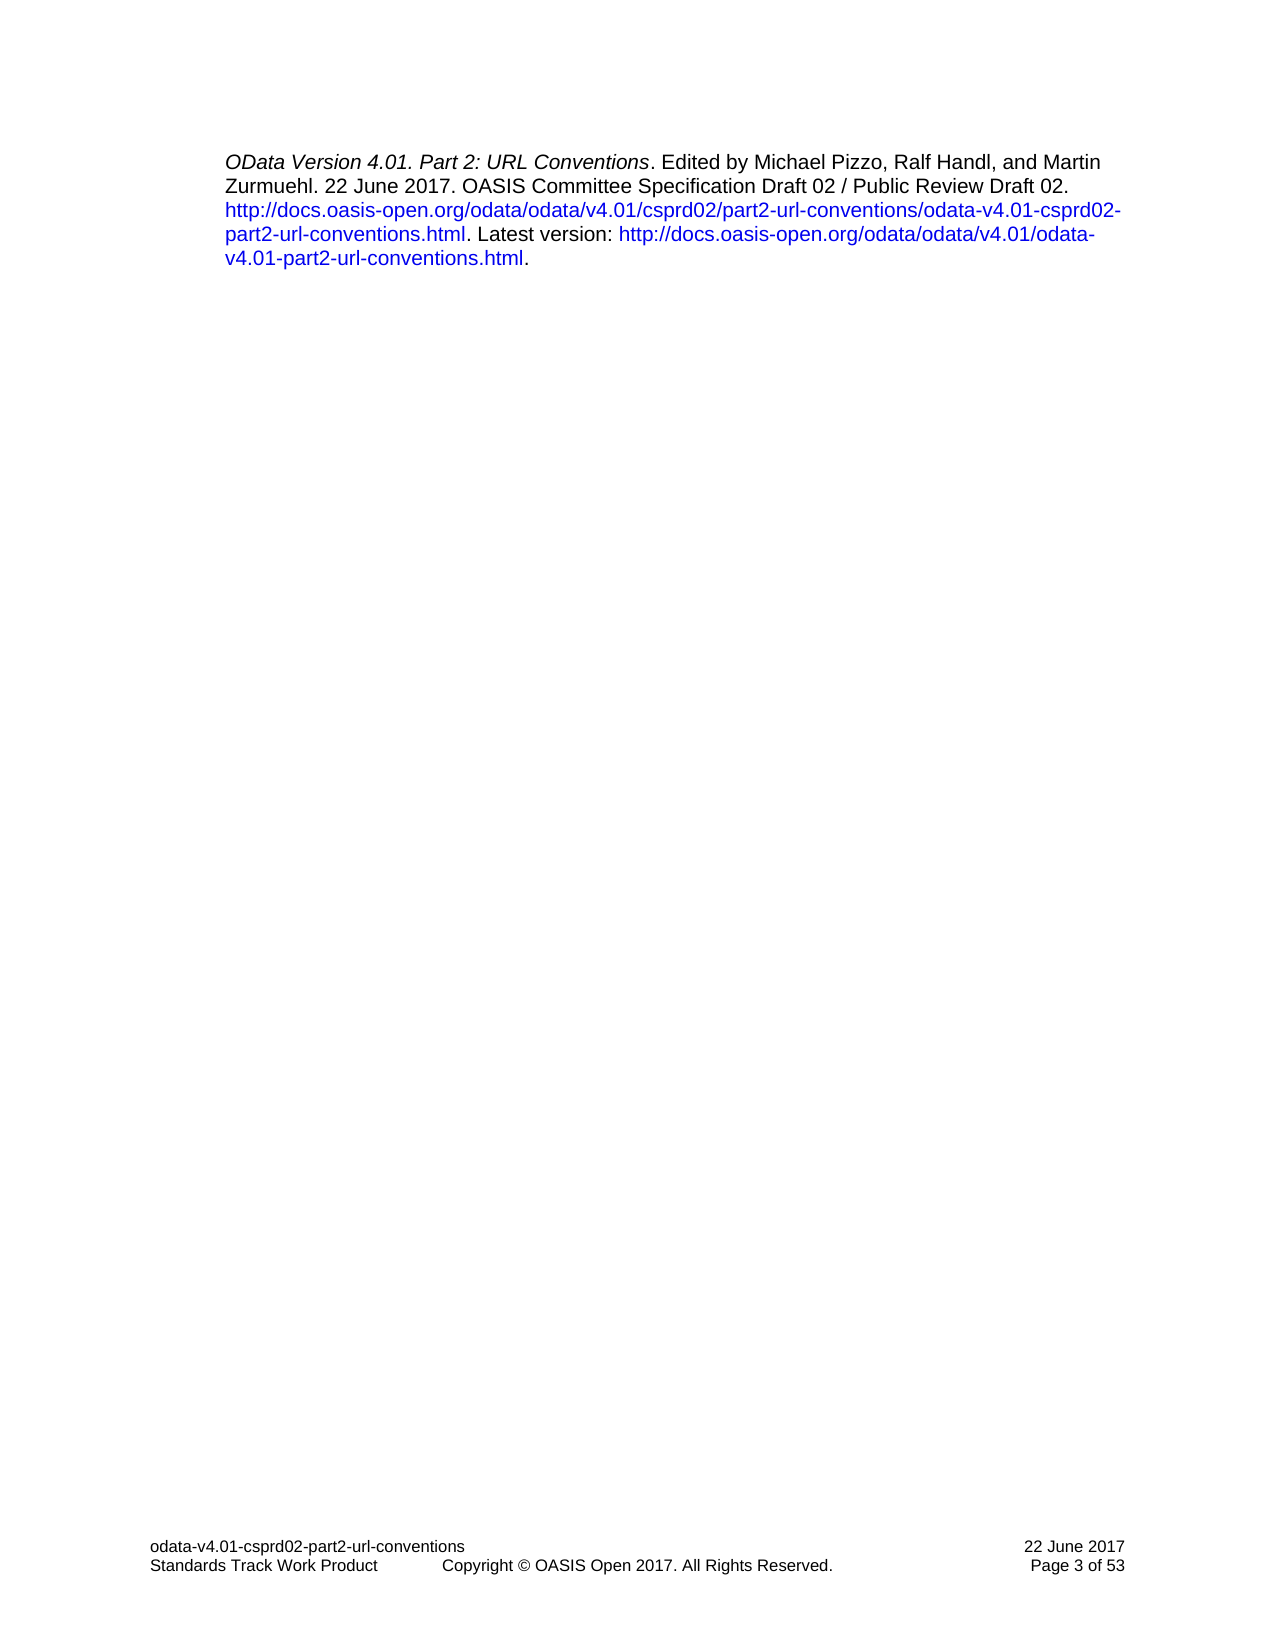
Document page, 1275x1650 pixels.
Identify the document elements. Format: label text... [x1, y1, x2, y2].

text OData Version 4.01. Part 2: URL Conventions. Edited by Michael Pizzo, Ralf Handl, and Martin Zurmuehl. 22 June 2017. OASIS Committee Specification Draft 02 / Public Review Draft 02. http://docs.oasis-open.org/odata/odata/v4.01/csprd02/part2-url-conventions/odata-v4.01-csprd02-part2-url-conventions.html. Latest version: http://docs.oasis-open.org/odata/odata/v4.01/odata-v4.01-part2-url-conventions.html. [225, 150, 1125, 270]
